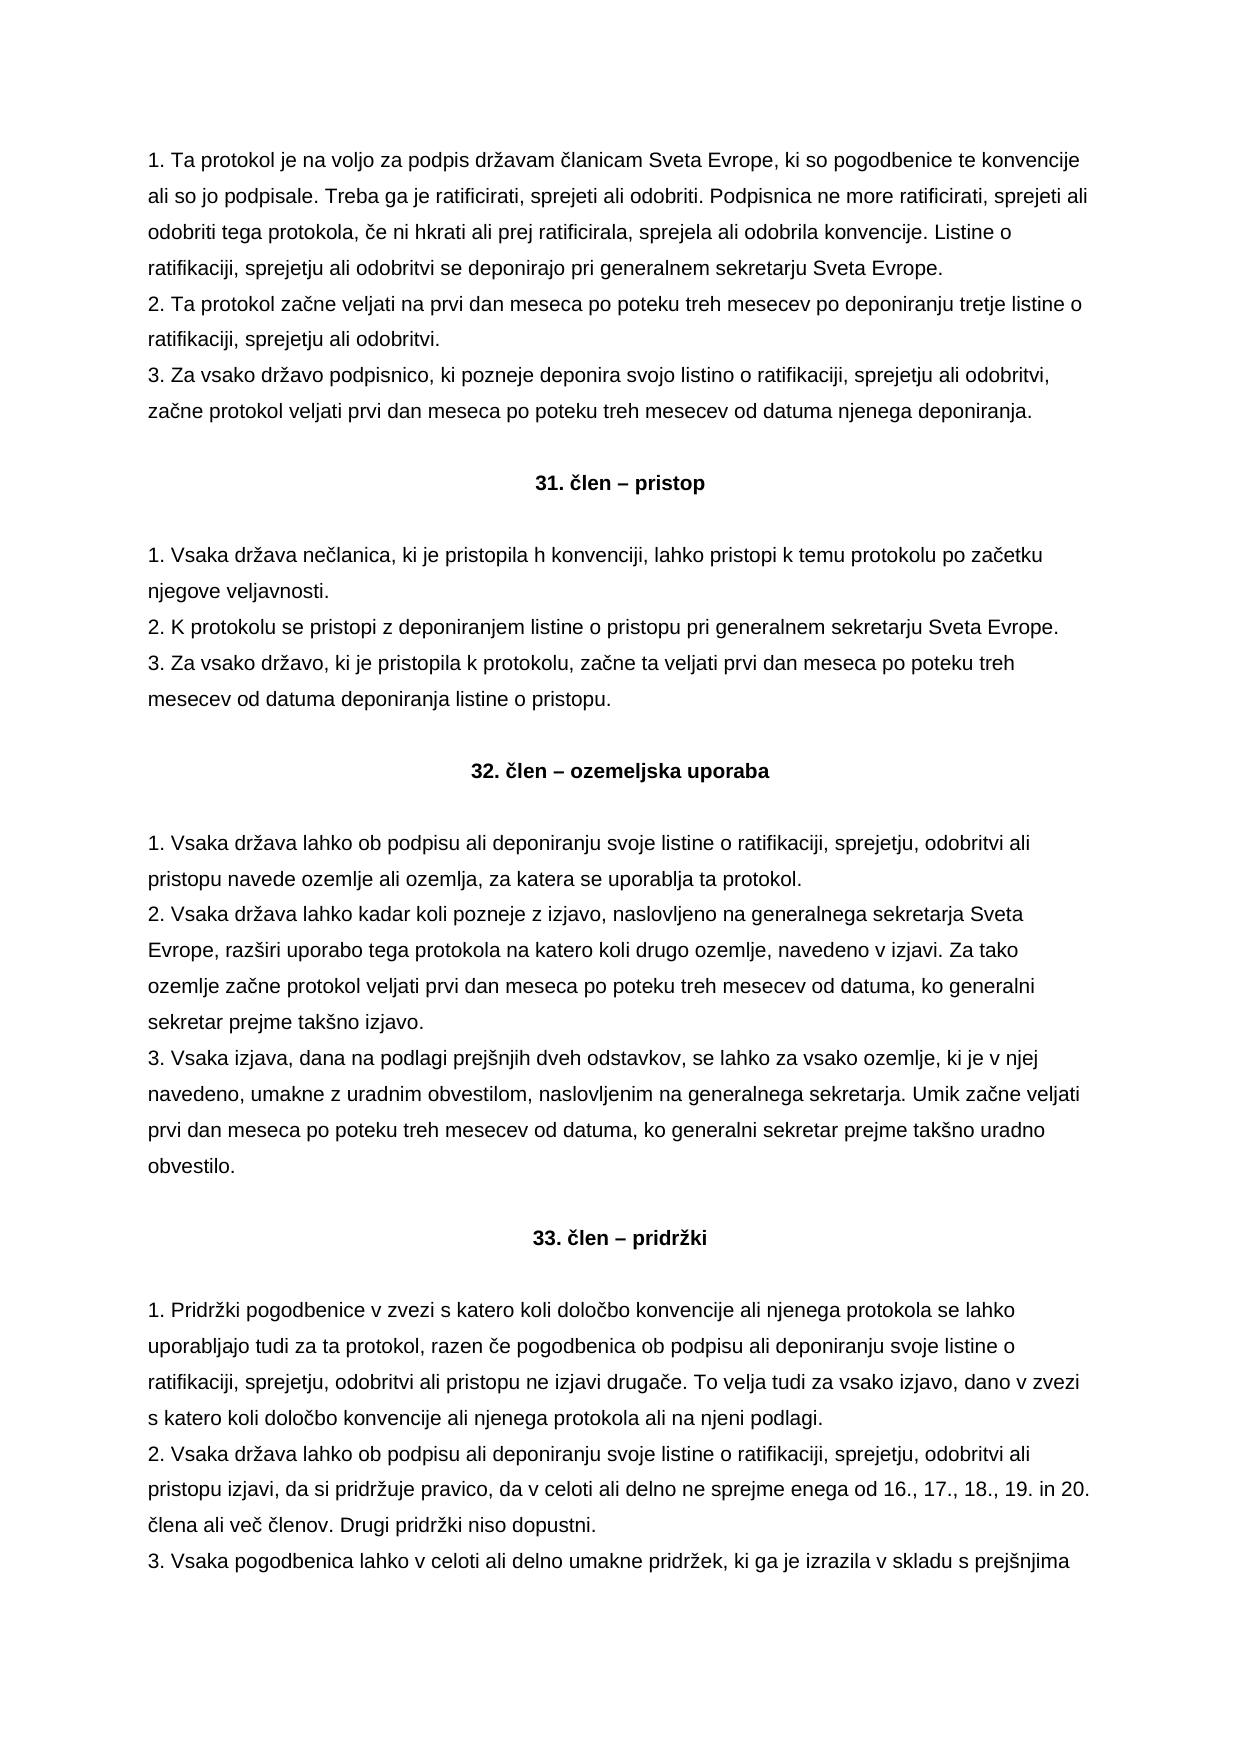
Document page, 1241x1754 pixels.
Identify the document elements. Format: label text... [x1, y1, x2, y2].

text 33. člen – pridržki [148, 1226, 1093, 1250]
text 32. člen – ozemeljska uporaba [148, 758, 1093, 782]
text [148, 1298, 1093, 1573]
text 1. Vsaka država nečlanica, ki je pristopila h konvenciji, lahko pristopi k temu protokolu po začetku njegove veljavnosti. 2. K protokolu se pristopi z deponiranjem listine o pristopu pri generalnem sekretarju Sveta Evrope. 3. Za vsako državo, ki je pristopila k protokolu, začne ta veljati prvi dan meseca po poteku treh mesecev od datuma deponiranja listine o pristopu. [148, 543, 1093, 711]
text 31. člen – pristop [148, 471, 1093, 495]
text 1. Ta protokol je na voljo za podpis državam članicam Sveta Evrope, ki so pogodbenice te konvencije ali so jo podpisale. Treba ga je ratificirati, sprejeti ali odobriti. Podpisnica ne more ratificirati, sprejeti ali odobriti tega protokola, če ni hkrati ali prej ratificirala, sprejela ali odobrila konvencije. Listine o ratifikaciji, sprejetju ali odobritvi se deponirajo pri generalnem sekretarju Sveta Evrope. 2. Ta protokol začne veljati na prvi dan meseca po poteku treh mesecev po deponiranju tretje listine o ratifikaciji, sprejetju ali odobritvi. 3. Za vsako državo podpisnico, ki pozneje deponira svojo listino o ratifikaciji, sprejetju ali odobritvi, začne protokol veljati prvi dan meseca po poteku treh mesecev od datuma njenega deponiranja. [148, 148, 1093, 423]
text 1. Vsaka država lahko ob podpisu ali deponiranju svoje listine o ratifikaciji, sprejetju, odobritvi ali pristopu navede ozemlje ali ozemlja, za katera se uporablja ta protokol. 2. Vsaka država lahko kadar koli pozneje z izjavo, naslovljeno na generalnega sekretarja Sveta Evrope, razširi uporabo tega protokola na katero koli drugo ozemlje, navedeno v izjavi. Za tako ozemlje začne protokol veljati prvi dan meseca po poteku treh mesecev od datuma, ko generalni sekretar prejme takšno izjavo. 3. Vsaka izjava, dana na podlagi prejšnjih dveh odstavkov, se lahko za vsako ozemlje, ki je v njej navedeno, umakne z uradnim obvestilom, naslovljenim na generalnega sekretarja. Umik začne veljati prvi dan meseca po poteku treh mesecev od datuma, ko generalni sekretar prejme takšno uradno obvestilo. [148, 830, 1093, 1178]
